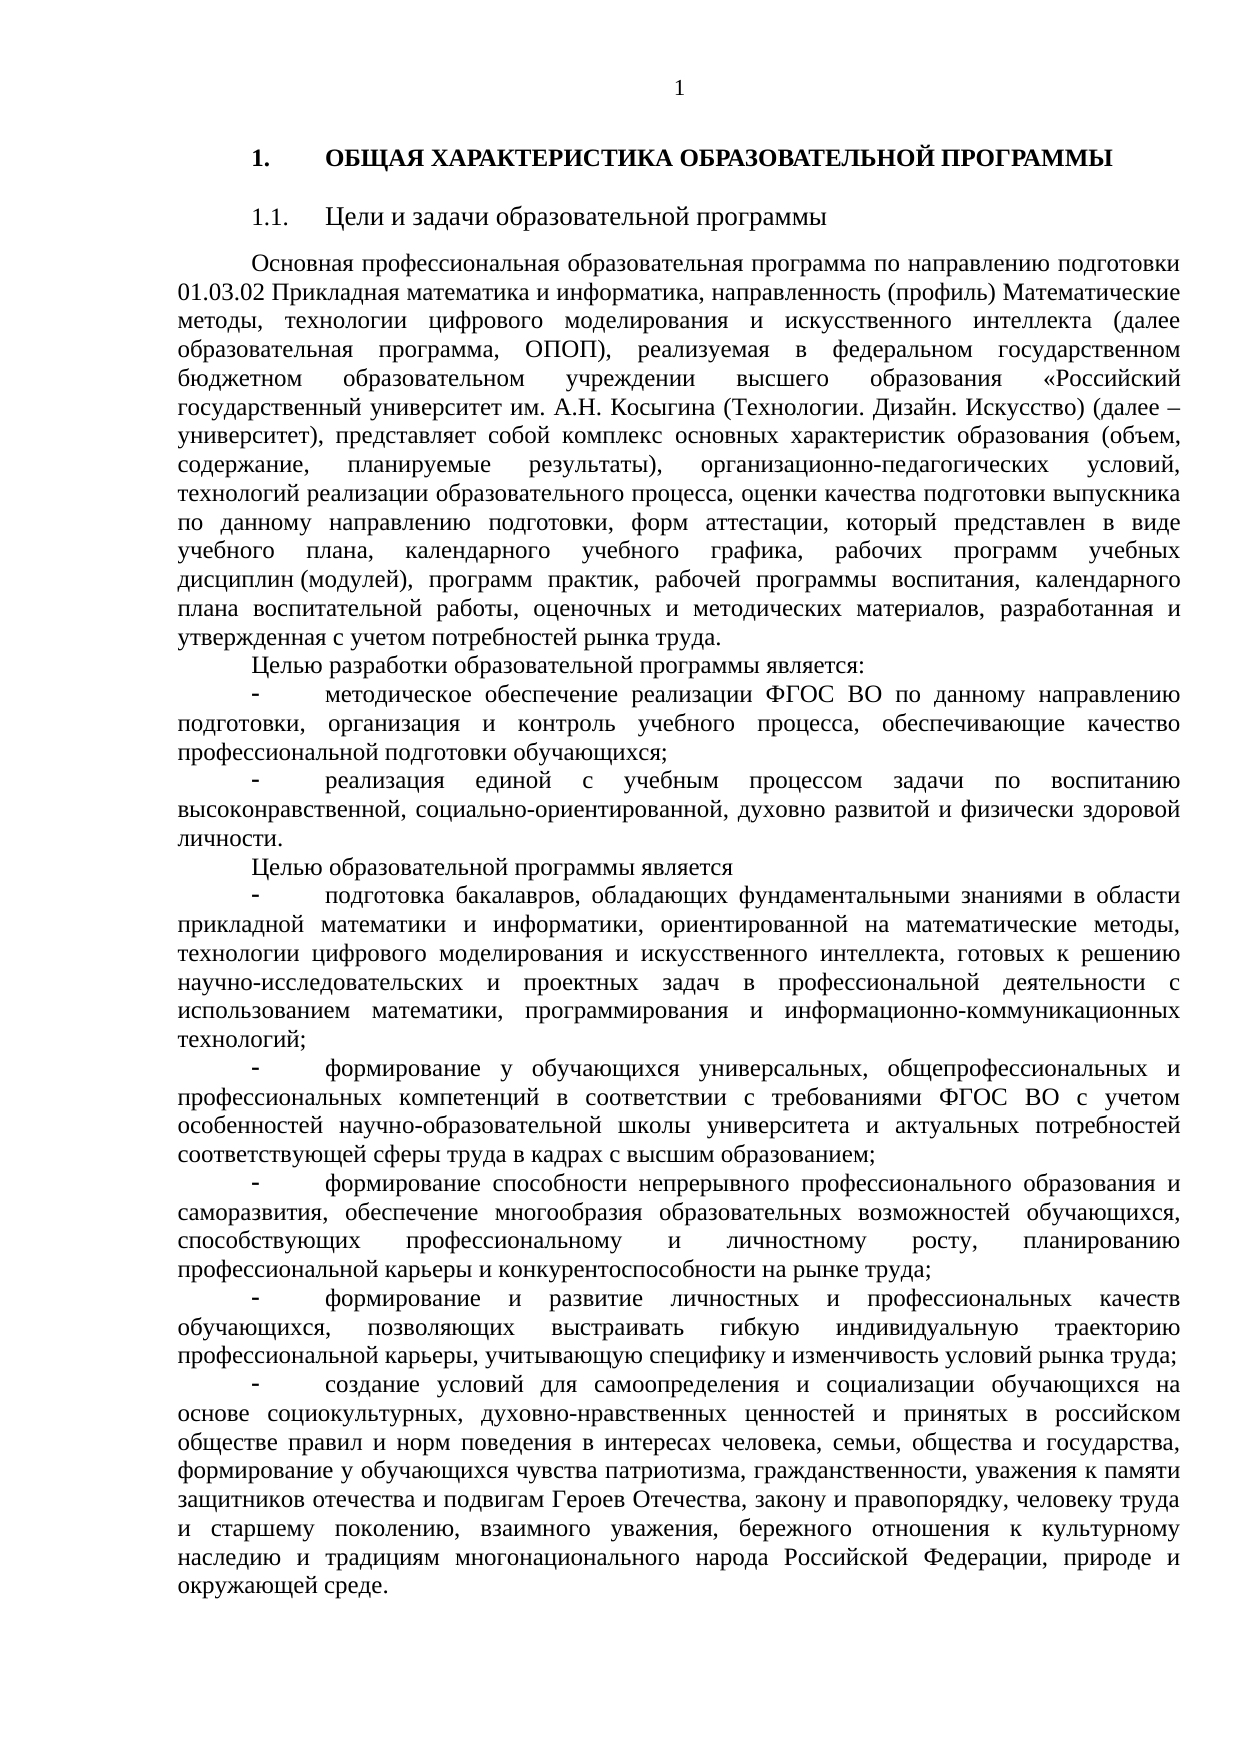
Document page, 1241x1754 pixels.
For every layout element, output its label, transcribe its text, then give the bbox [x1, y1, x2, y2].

list методическое обеспечение реализации ФГОС ВО по данному направлению подготовки, организация и контроль учебного процесса, обеспечивающие качество профессиональной подготовки обучающихся; [177, 679, 1181, 766]
list формирование у обучающихся универсальных, общепрофессиональных и профессиональных компетенций в соответствии с требованиями ФГОС ВО с учетом особенностей научно-образовательной школы университета и актуальных потребностей соответствующей сферы труда в кадрах с высшим образованием; [177, 1053, 1181, 1168]
list Целью разработки образовательной программы является: [177, 651, 1181, 679]
list реализация единой с учебным процессом задачи по воспитанию высоконравственной, социально-ориентированной, духовно развитой и физически здоровой личности. [177, 766, 1181, 852]
subtitle ОБЩАЯ ХАРАКТЕРИСТИКА ОБРАЗОВАТЕЛЬНОЙ ПРОГРАММЫ [251, 143, 1181, 172]
list Целью образовательной программы является [177, 852, 1181, 881]
list Основная профессиональная образовательная программа по направлению подготовки 01.03.02 Прикладная математика и информатика, направленность (профиль) Математические методы, технологии цифрового моделирования и искусственного интеллекта (далее образовательная программа, ОПОП), реализуемая в федеральном государственном бюджетном образовательном учреждении высшего образования «Российский государственный университет им. А.Н. Косыгина (Технологии. Дизайн. Искусство) (далее – университет), представляет собой комплекс основных характеристик образования (объем, содержание, планируемые результаты), организационно-педагогических условий, технологий реализации образовательного процесса, оценки качества подготовки выпускника по данному направлению подготовки, форм аттестации, который представлен в виде учебного плана, календарного учебного графика, рабочих программ учебных дисциплин (модулей), программ практик, рабочей программы воспитания, календарного плана воспитательной работы, оценочных и методических материалов, разработанная и утвержденная с учетом потребностей рынка труда. [177, 248, 1181, 651]
list подготовка бакалавров, обладающих фундаментальными знаниями в области прикладной математики и информатики, ориентированной на математические методы, технологии цифрового моделирования и искусственного интеллекта, готовых к решению научно-исследовательских и проектных задач в профессиональной деятельности с использованием математики, программирования и информационно-коммуникационных технологий; [177, 881, 1181, 1053]
list создание условий для самоопределения и социализации обучающихся на основе социокультурных, духовно-нравственных ценностей и принятых в российском обществе правил и норм поведения в интересах человека, семьи, общества и государства, формирование у обучающихся чувства патриотизма, гражданственности, уважения к памяти защитников отечества и подвигам Героев Отечества, закону и правопорядку, человеку труда и старшему поколению, взаимного уважения, бережного отношения к культурному наследию и традициям многонационального народа Российской Федерации, природе и окружающей среде. [177, 1369, 1181, 1599]
subtitle Цели и задачи образовательной программы [251, 201, 1181, 232]
list формирование способности непрерывного профессионального образования и саморазвития, обеспечение многообразия образовательных возможностей обучающихся, способствующих профессиональному и личностному росту, планированию профессиональной карьеры и конкурентоспособности на рынке труда; [177, 1168, 1181, 1283]
list формирование и развитие личностных и профессиональных качеств обучающихся, позволяющих выстраивать гибкую индивидуальную траекторию профессиональной карьеры, учитывающую специфику и изменчивость условий рынка труда; [177, 1283, 1181, 1369]
